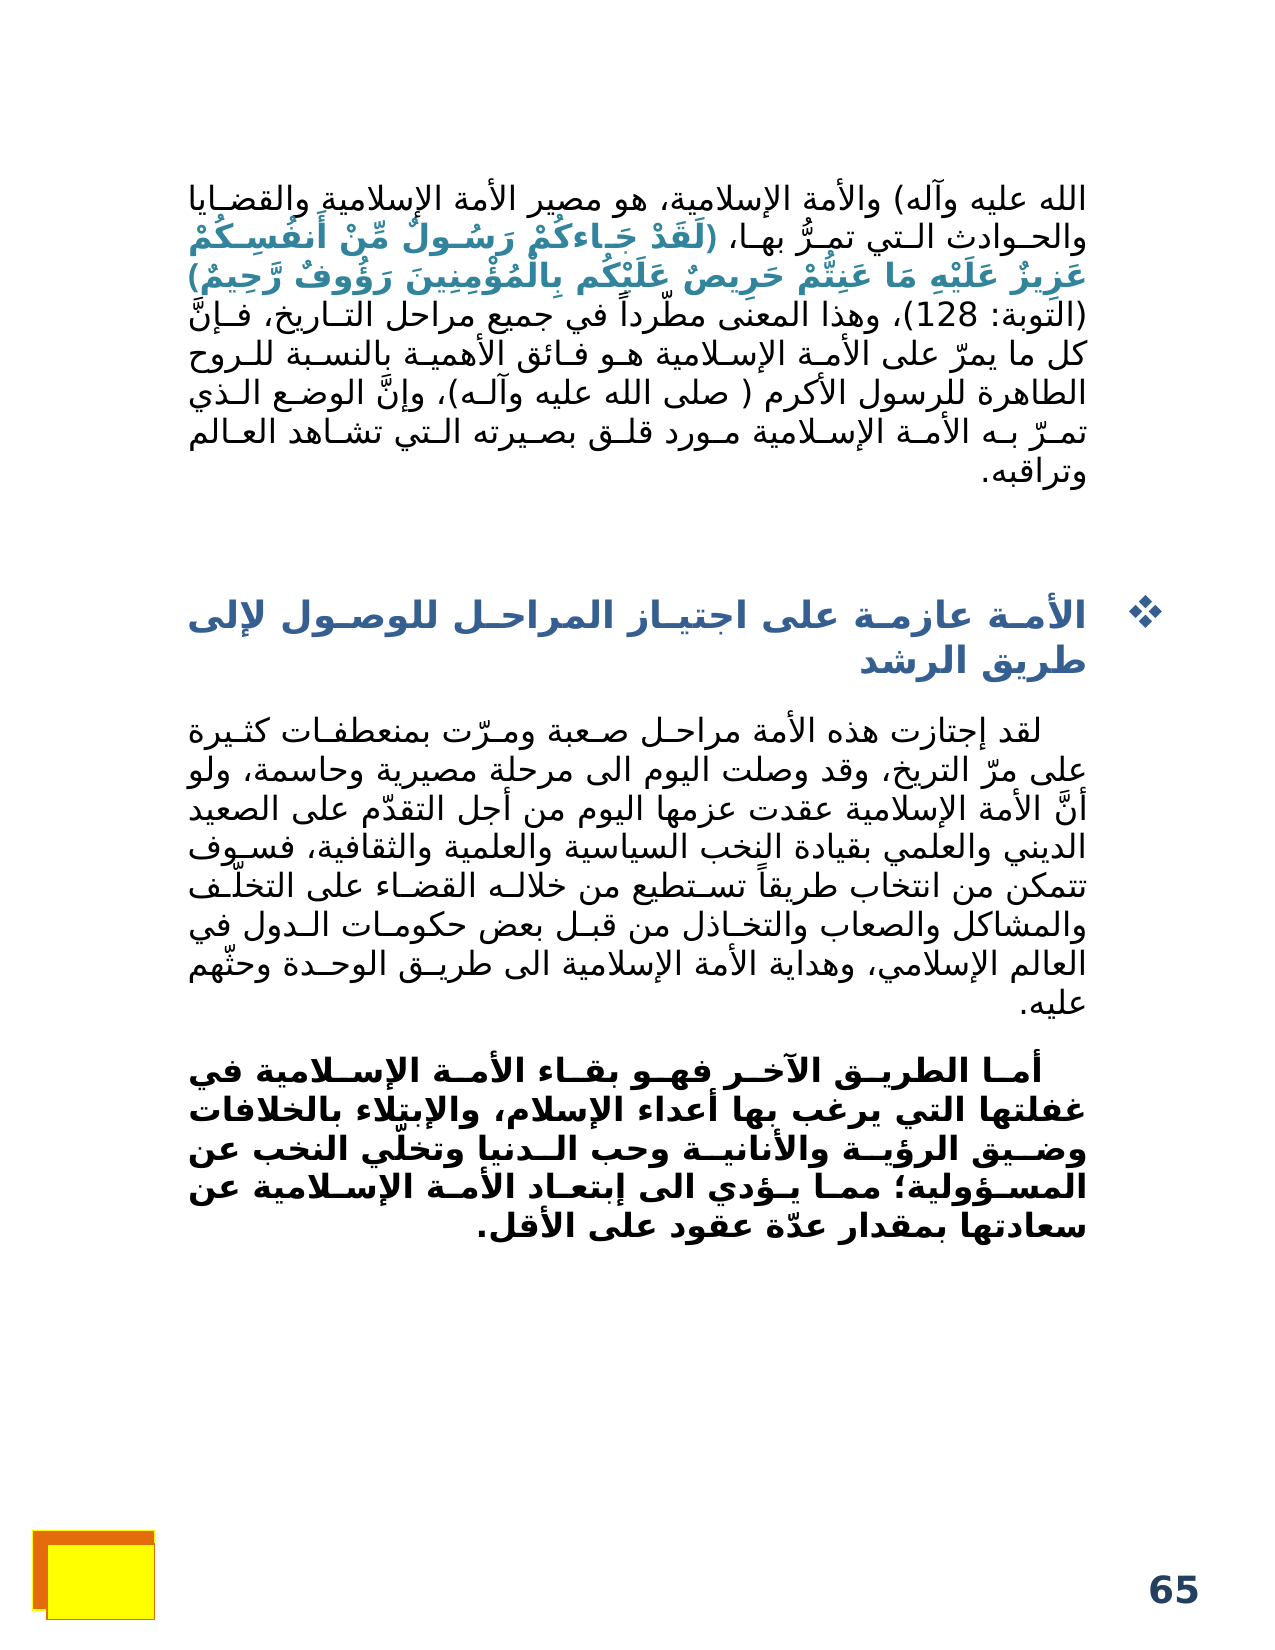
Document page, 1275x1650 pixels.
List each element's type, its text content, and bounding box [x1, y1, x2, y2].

text أما الطريق الآخر فهو بقاء الأمة الإسلامية في غفلتها التي يرغب بها أعداء الإسلام، والإبتلاء بالخلافات وضيق الرؤية والأنانية وحب الدنيا وتخلّي النخب عن المسؤولية؛ مما يؤدي الى إبتعاد الأمة الإسلامية عن سعادتها بمقدار عدّة عقود على الأقل. [187, 1051, 1087, 1246]
text الله عليه وآله) والأمة الإسلامية، هو مصير الأمة الإسلامية والقضايا والحوادث التي تمرُّ بها، ﴿لَقَدْ جَاءكُمْ رَسُولٌ مِّنْ أَنفُسِكُمْ عَزِيزٌ عَلَيْهِ مَا عَنِتُّمْ حَرِيصٌ عَلَيْكُم بِالْمُؤْمِنِينَ رَؤُوفٌ رَّحِيمٌ﴾ (التوبة: 128)، وهذا المعنى مطّرداً في جميع مراحل التاريخ، فإنَّ كل ما يمرّ على الأمة الإسلامية هو فائق الأهمية بالنسبة للروح الطاهرة للرسول الأكرم ( صلى الله عليه وآله)، وإنَّ الوضع الذي تمرّ به الأمة الإسلامية مورد قلق بصيرته التي تشاهد العالم وتراقبه. [187, 179, 1087, 490]
list الأمة عازمة على اجتياز المراحل للوصول لإلى طريق الرشد [187, 594, 1125, 682]
text لقد إجتازت هذه الأمة مراحل صعبة ومرّت بمنعطفات كثيرة على مرّ التريخ، وقد وصلت اليوم الى مرحلة مصيرية وحاسمة، ولو أنَّ الأمة الإسلامية عقدت عزمها اليوم من أجل التقدّم على الصعيد الديني والعلمي بقيادة النخب السياسية والعلمية والثقافية، فسوف تتمكن من انتخاب طريقاً تستطيع من خلاله القضاء على التخلّف والمشاكل والصعاب والتخاذل من قبل بعض حكومات الدول في العالم الإسلامي، وهداية الأمة الإسلامية الى طريق الوحدة وحثّهم عليه. [187, 711, 1087, 1022]
